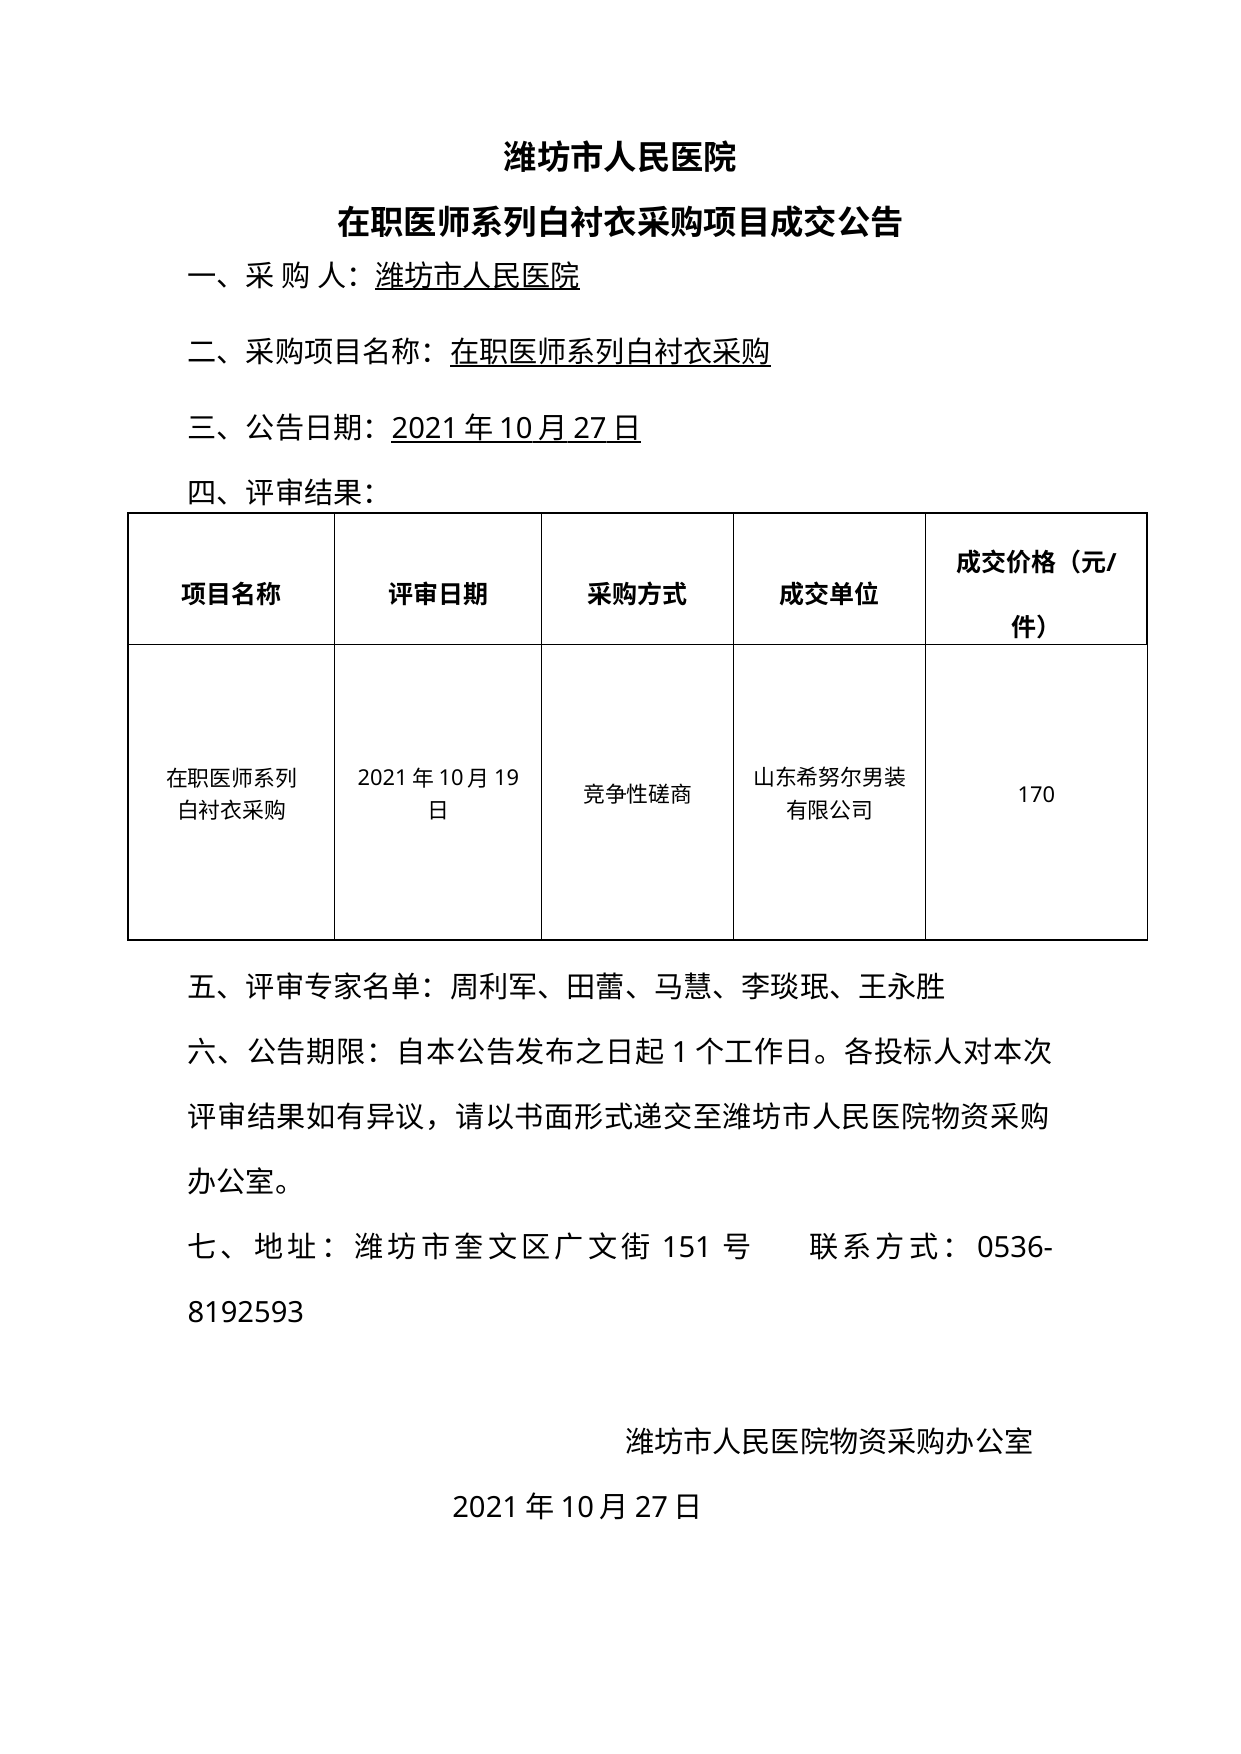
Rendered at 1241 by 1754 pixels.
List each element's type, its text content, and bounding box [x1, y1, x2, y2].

text 七、地址：潍坊市奎文区广文街151号 联系方式：0536-8192593 [187, 1201, 1053, 1331]
table_cell 山东希努尔男装 有限公司 [734, 645, 925, 939]
table_header 采购方式 [542, 514, 733, 644]
text 三、公告日期：2021年10月27日 [187, 382, 1053, 447]
text 五、评审专家名单：周利军、田蕾、马慧、李琰珉、王永胜 [187, 941, 1053, 1006]
text 二、采购项目名称：在职医师系列白衬衣采购 [187, 317, 1053, 382]
table_cell 在职医师系列 白衬衣采购 [129, 645, 334, 939]
table_cell 2021年10月19日 [335, 645, 541, 939]
text 在职医师系列白衬衣采购项目成交公告 [187, 187, 1053, 252]
text 2021年10月27日 [187, 1461, 1053, 1526]
table_cell 170 [926, 645, 1147, 939]
table_header 项目名称 [129, 514, 334, 644]
text 四、评审结果： [187, 447, 1053, 512]
text 六、公告期限：自本公告发布之日起1个工作日。各投标人对本次评审结果如有异议，请以书面形式递交至潍坊市人民医院物资采购办公室。 [187, 1006, 1053, 1201]
table_cell 竞争性磋商 [542, 645, 733, 939]
text 潍坊市人民医院物资采购办公室 [187, 1396, 1053, 1461]
text 潍坊市人民医院 [187, 122, 1053, 187]
text 一、采 购 人：潍坊市人民医院 [187, 252, 1021, 317]
table_header 成交单位 [734, 514, 925, 644]
table_header 评审日期 [335, 514, 541, 644]
table_header 成交价格（元/件） [926, 514, 1146, 644]
